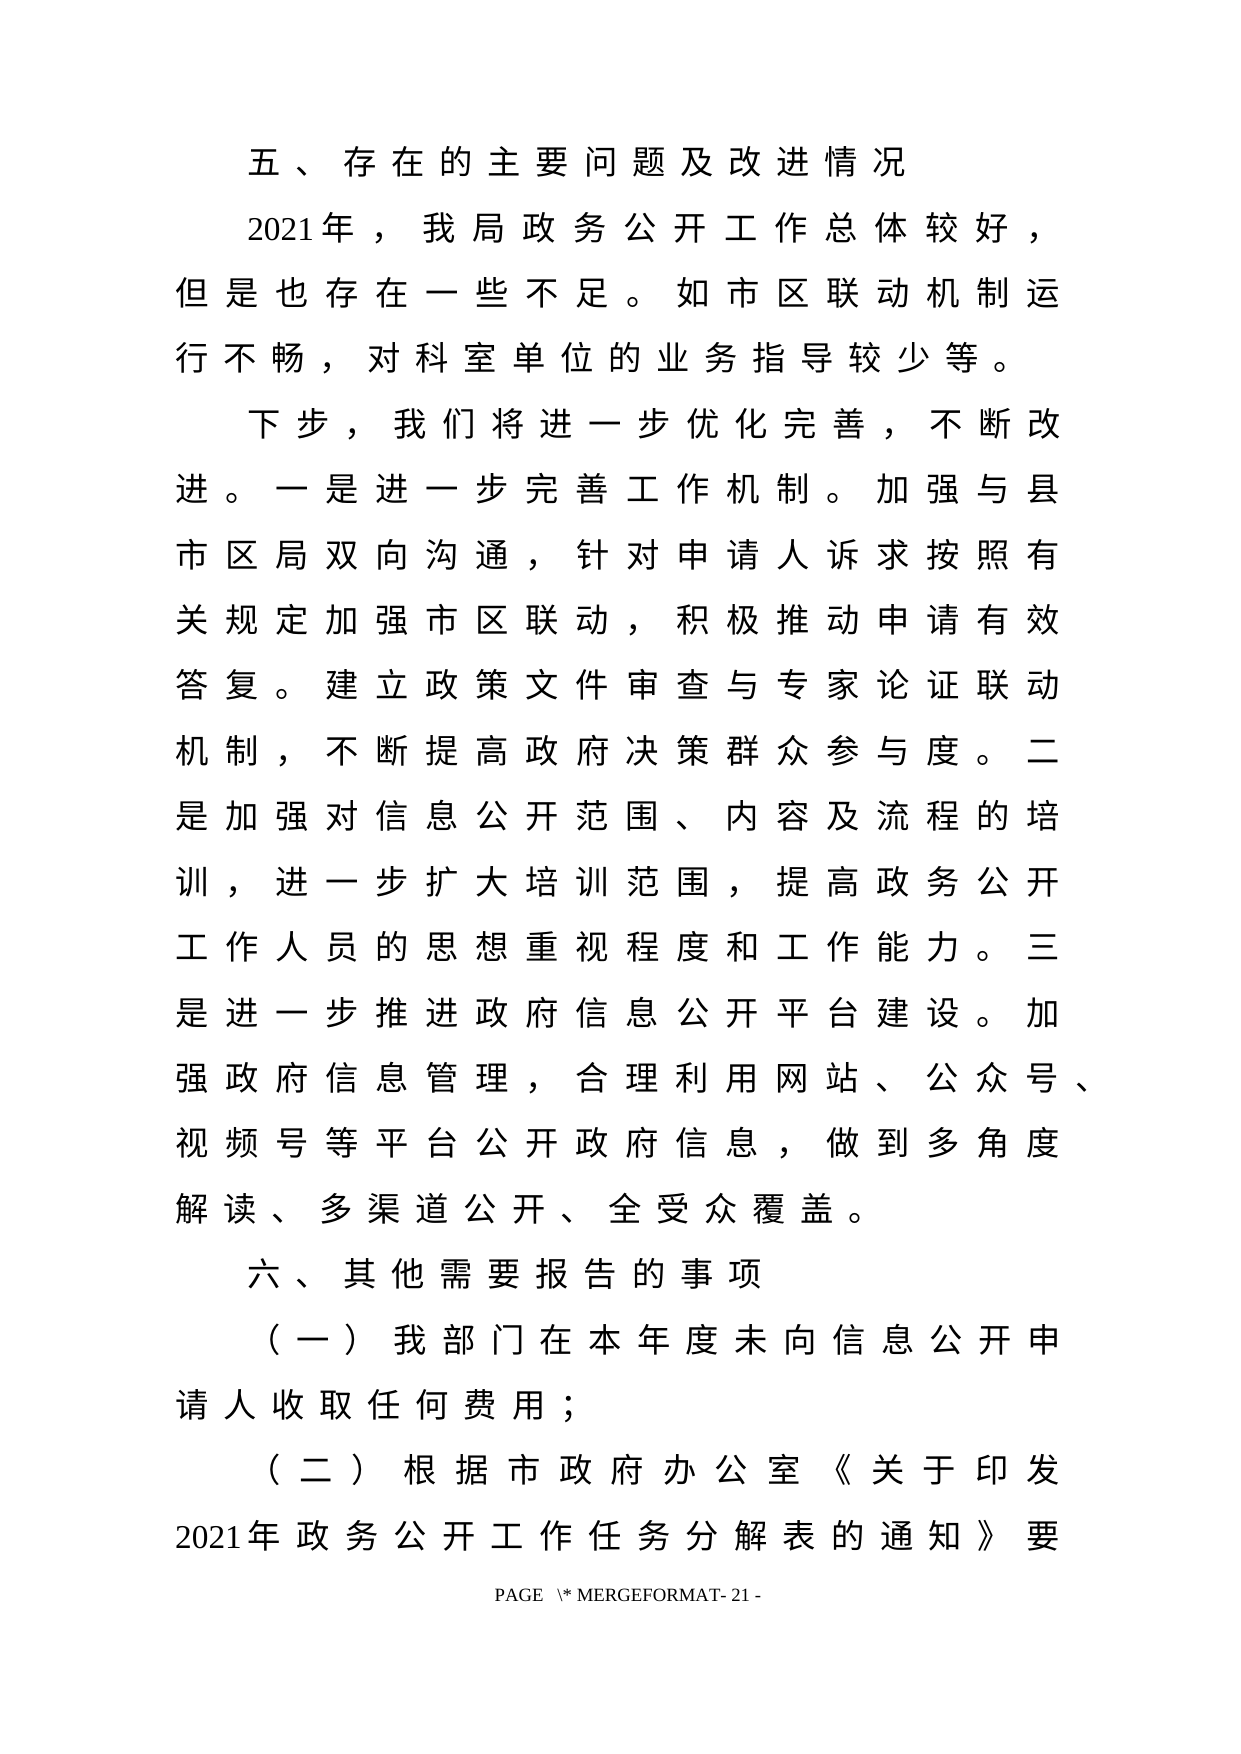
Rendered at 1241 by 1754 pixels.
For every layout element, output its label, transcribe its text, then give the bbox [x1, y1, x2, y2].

list 存在的主要问题及改进情况 [175, 127, 1075, 193]
text 六、其他需要报告的事项 [175, 1239, 1075, 1305]
text （一）我部门在本年度未向信息公开申请人收取任何费用； [175, 1305, 1075, 1436]
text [175, 1436, 1075, 1567]
list 2021年，我局政务公开工作总体较好，但是也存在一些不足。如市区联动机制运行不畅，对科室单位的业务指导较少等。 [175, 193, 1075, 389]
list 下步，我们将进一步优化完善，不断改进。一是进一步完善工作机制。加强与县市区局双向沟通，针对申请人诉求按照有关规定加强市区联动，积极推动申请有效答复。建立政策文件审查与专家论证联动机制，不断提高政府决策群众参与度。二是加强对信息公开范围、内容及流程的培训，进一步扩大培训范围，提高政务公开工作人员的思想重视程度和工作能力。三是进一步推进政府信息公开平台建设。加强政府信息管理，合理利用网站、公众号、视频号等平台公开政府信息，做到多角度解读、多渠道公开、全受众覆盖。 [175, 389, 1075, 1239]
